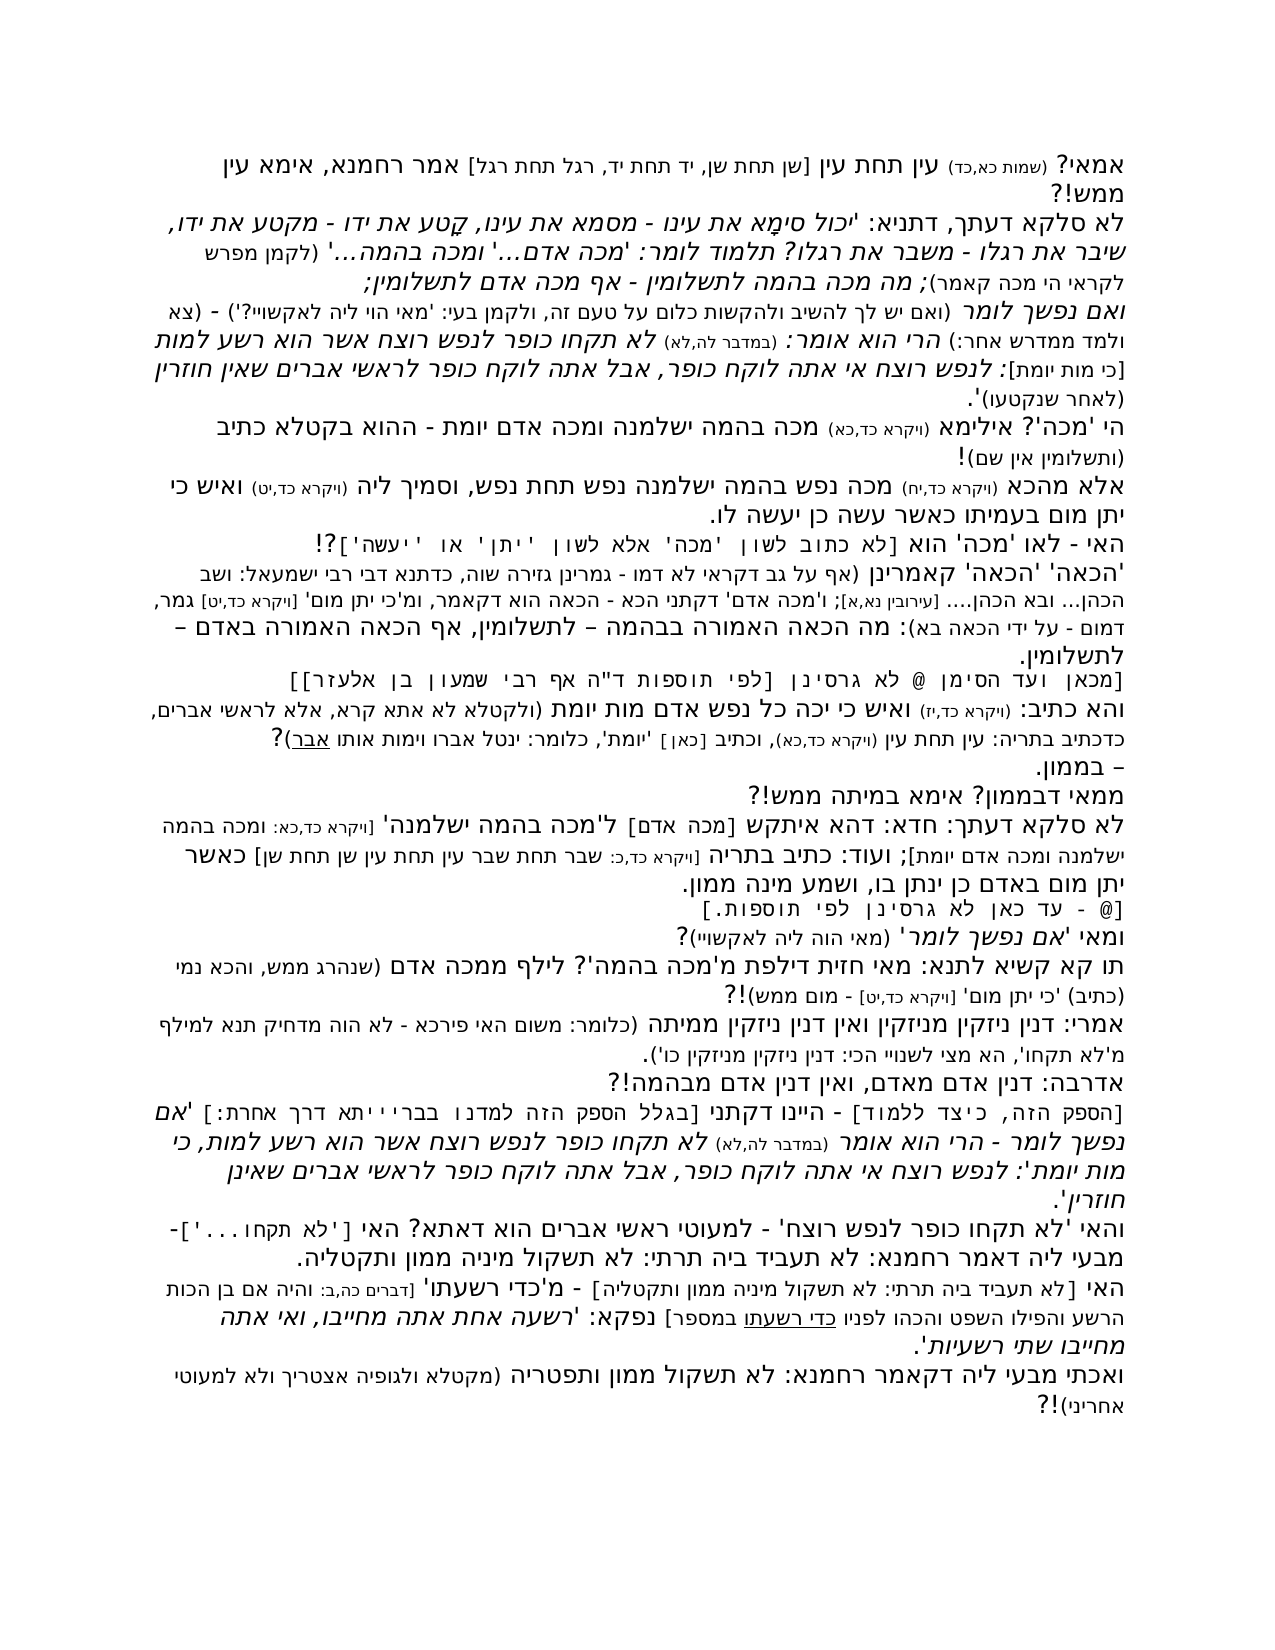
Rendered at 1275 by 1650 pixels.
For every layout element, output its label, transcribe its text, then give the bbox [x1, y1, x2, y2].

text [מכאן ועד הסימן @ לא גרסינן [לפי תוספות ד"ה אף רבי שמעון בן אלעזר]] [150, 670, 1125, 694]
text [@ - עד כאן לא גרסינן לפי תוספות.] [150, 898, 1125, 922]
text תו קא קשיא לתנא: מאי חזית דילפת מ'מכה בהמה'? לילף ממכה אדם (שנהרג ממש, והכא נמי (כתיב) 'כי יתן מום' [ויקרא כד,יט] - מום ממש)!? [150, 951, 1125, 1010]
text אמאי? (שמות כא,כד) עין תחת עין [שן תחת שן, יד תחת יד, רגל תחת רגל] אמר רחמנא, אימא עין ממש!? [150, 150, 1125, 208]
text האי [לא תעביד ביה תרתי: לא תשקול מיניה ממון ותקטליה] - מ'כדי רשעתו' [דברים כה,ב: והיה אם בן הכות הרשע והפילו השפט והכהו לפניו כדי רשעתו במספר] נפקא: 'רשעה אחת אתה מחייבו, ואי אתה מחייבו שתי רשעיות'. [150, 1273, 1125, 1361]
text והא כתיב: (ויקרא כד,יז) ואיש כי יכה כל נפש אדם מות יומת (ולקטלא לא אתא קרא, אלא לראשי אברים, כדכתיב בתריה: עין תחת עין (ויקרא כד,כא), וכתיב [כאן] 'יומת', כלומר: ינטל אברו וימות אותו אבר)? [150, 694, 1125, 752]
text הי 'מכה'? אילימא (ויקרא כד,כא) מכה בהמה ישלמנה ומכה אדם יומת - ההוא בקטלא כתיב (ותשלומין אין שם)! [150, 412, 1125, 471]
text לא סלקא דעתך: חדא: דהא איתקש [מכה אדם] ל'מכה בהמה ישלמנה' [ויקרא כד,כא: ומכה בהמה ישלמנה ומכה אדם יומת]; ועוד: כתיב בתריה [ויקרא כד,כ: שבר תחת שבר עין תחת עין שן תחת שן] כאשר יתן מום באדם כן ינתן בו, ושמע מינה ממון. [150, 811, 1125, 898]
text והאי 'לא תקחו כופר לנפש רוצח' - למעוטי ראשי אברים הוא דאתא? האי ['לא תקחו...']- מבעי ליה דאמר רחמנא: לא תעביד ביה תרתי: לא תשקול מיניה ממון ותקטליה. [150, 1214, 1125, 1273]
text 'הכאה' 'הכאה' קאמרינן (אף על גב דקראי לא דמו - גמרינן גזירה שוה, כדתנא דבי רבי ישמעאל: ושב הכהן... ובא הכהן.... [עירובין נא,א]; ו'מכה אדם' דקתני הכא - הכאה הוא דקאמר, ומ'כי יתן מום' [ויקרא כד,יט] גמר, דמום - על ידי הכאה בא): מה הכאה האמורה בבהמה – לתשלומין, אף הכאה האמורה באדם – לתשלומין. [150, 559, 1125, 670]
text – בממון. [150, 752, 1125, 782]
text [הספק הזה, כיצד ללמוד] - היינו דקתני [בגלל הספק הזה למדנו בבריייתא דרך אחרת:] 'אם נפשך לומר - הרי הוא אומר (במדבר לה,לא) לא תקחו כופר לנפש רוצח אשר הוא רשע למות, כי מות יומת': לנפש רוצח אי אתה לוקח כופר, אבל אתה לוקח כופר לראשי אברים שאינן חוזרין'. [150, 1097, 1125, 1214]
text ממאי דבממון? אימא במיתה ממש!? [150, 782, 1125, 811]
text אדרבה: דנין אדם מאדם, ואין דנין אדם מבהמה!? [150, 1068, 1125, 1097]
text האי - לאו 'מכה' הוא [לא כתוב לשון 'מכה' אלא לשון 'יתן' או 'יעשה']?! [150, 529, 1125, 559]
text לא סלקא דעתך, דתניא: 'יכול סימָא את עינו - מסמא את עינו, קָטע את ידו - מקטע את ידו, שיבר את רגלו - משבר את רגלו? תלמוד לומר: 'מכה אדם...' ומכה בהמה...' (לקמן מפרש לקראי הי מכה קאמר); מה מכה בהמה לתשלומין - אף מכה אדם לתשלומין; [150, 208, 1125, 296]
text ואם נפשך לומר (ואם יש לך להשיב ולהקשות כלום על טעם זה, ולקמן בעי: 'מאי הוי ליה לאקשויי?') - (צא ולמד ממדרש אחר:) הרי הוא אומר: (במדבר לה,לא) לא תקחו כופר לנפש רוצח אשר הוא רשע למות [כי מות יומת]: לנפש רוצח אי אתה לוקח כופר, אבל אתה לוקח כופר לראשי אברים שאין חוזרין (לאחר שנקטעו)'. [150, 296, 1125, 412]
text אמרי: דנין ניזקין מניזקין ואין דנין ניזקין ממיתה (כלומר: משום האי פירכא - לא הוה מדחיק תנא למילף מ'לא תקחו', הא מצי לשנויי הכי: דנין ניזקין מניזקין כו'). [150, 1010, 1125, 1068]
text אלא מהכא (ויקרא כד,יח) מכה נפש בהמה ישלמנה נפש תחת נפש, וסמיך ליה (ויקרא כד,יט) ואיש כי יתן מום בעמיתו כאשר עשה כן יעשה לו. [150, 471, 1125, 529]
text ואכתי מבעי ליה דקאמר רחמנא: לא תשקול ממון ותפטריה (מקטלא ולגופיה אצטריך ולא למעוטי אחריני)!? [150, 1361, 1125, 1419]
text ומאי 'אם נפשך לומר' (מאי הוה ליה לאקשויי)? [150, 922, 1125, 951]
